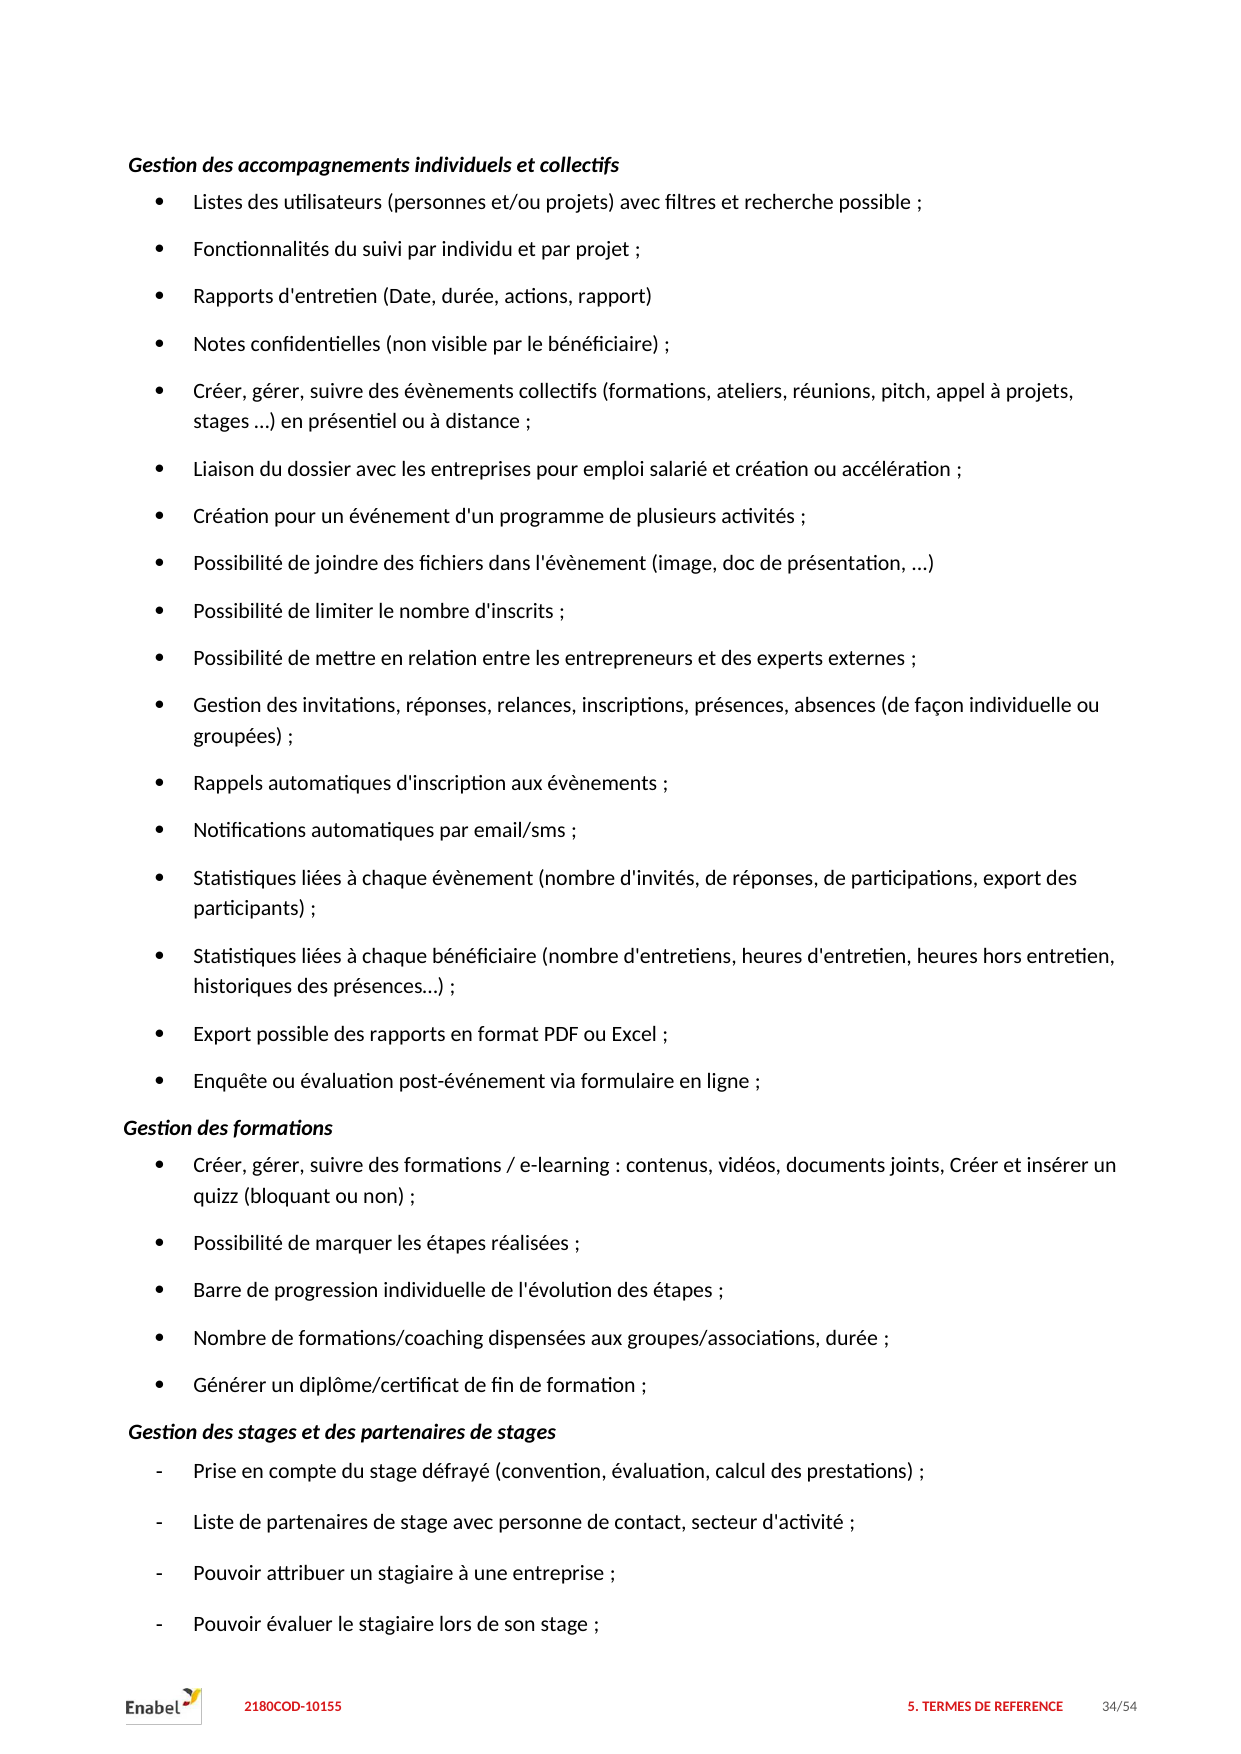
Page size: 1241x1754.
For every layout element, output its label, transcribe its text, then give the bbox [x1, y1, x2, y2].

list Possibilité de mettre en relation entre les entrepreneurs et des experts externes ; [156, 644, 1122, 671]
subtitle Gestion des stages et des partenaires de stages [118, 1418, 1122, 1445]
list Création pour un événement d'un programme de plusieurs activités ; [156, 502, 1122, 529]
list Gestion des invitations, réponses, relances, inscriptions, présences, absences (de façon individuelle ou groupées) ; [156, 691, 1122, 749]
list Export possible des rapports en format PDF ou Excel ; [156, 1020, 1122, 1046]
list Pouvoir attribuer un stagiaire à une entreprise ; [156, 1557, 1122, 1587]
picture [125, 1687, 202, 1725]
list Rapports d'entretien (Date, durée, actions, rapport) [156, 282, 1122, 309]
list Possibilité de limiter le nombre d'inscrits ; [156, 597, 1122, 623]
subtitle Gestion des formations [118, 1114, 1122, 1141]
list Statistiques liées à chaque bénéficiaire (nombre d'entretiens, heures d'entretien, heures hors entretien, historiques des présences…) ; [156, 942, 1122, 999]
list Barre de progression individuelle de l'évolution des étapes ; [156, 1276, 1122, 1303]
list Liaison du dossier avec les entreprises pour emploi salarié et création ou accélération ; [156, 455, 1122, 482]
list Créer, gérer, suivre des évènements collectifs (formations, ateliers, réunions, pitch, appel à projets, stages …) en présentiel ou à distance ; [156, 377, 1122, 434]
list Notifications automatiques par email/sms ; [156, 817, 1122, 843]
list Générer un diplôme/certificat de fin de formation ; [156, 1371, 1122, 1398]
list Enquête ou évaluation post-événement via formulaire en ligne ; [156, 1067, 1122, 1094]
list Créer, gérer, suivre des formations / e-learning : contenus, vidéos, documents joints, Créer et insérer un quizz (bloquant ou non) ; [156, 1151, 1122, 1208]
list Notes confidentielles (non visible par le bénéficiaire) ; [156, 330, 1122, 356]
list Pouvoir évaluer le stagiaire lors de son stage ; [156, 1608, 1122, 1637]
list Statistiques liées à chaque évènement (nombre d'invités, de réponses, de participations, export des participants) ; [156, 864, 1122, 921]
list Rappels automatiques d'inscription aux évènements ; [156, 769, 1122, 796]
list Nombre de formations/coaching dispensées aux groupes/associations, durée ; [156, 1324, 1122, 1350]
list Listes des utilisateurs (personnes et/ou projets) avec filtres et recherche possible ; [156, 188, 1122, 214]
list Possibilité de joindre des fichiers dans l'évènement (image, doc de présentation, ...) [156, 549, 1122, 576]
list Possibilité de marquer les étapes réalisées ; [156, 1229, 1122, 1256]
list Fonctionnalités du suivi par individu et par projet ; [156, 235, 1122, 262]
list Prise en compte du stage défrayé (convention, évaluation, calcul des prestations) ; [156, 1455, 1122, 1485]
list Liste de partenaires de stage avec personne de contact, secteur d'activité ; [156, 1506, 1122, 1536]
subtitle Gestion des accompagnements individuels et collectifs [118, 151, 1122, 178]
